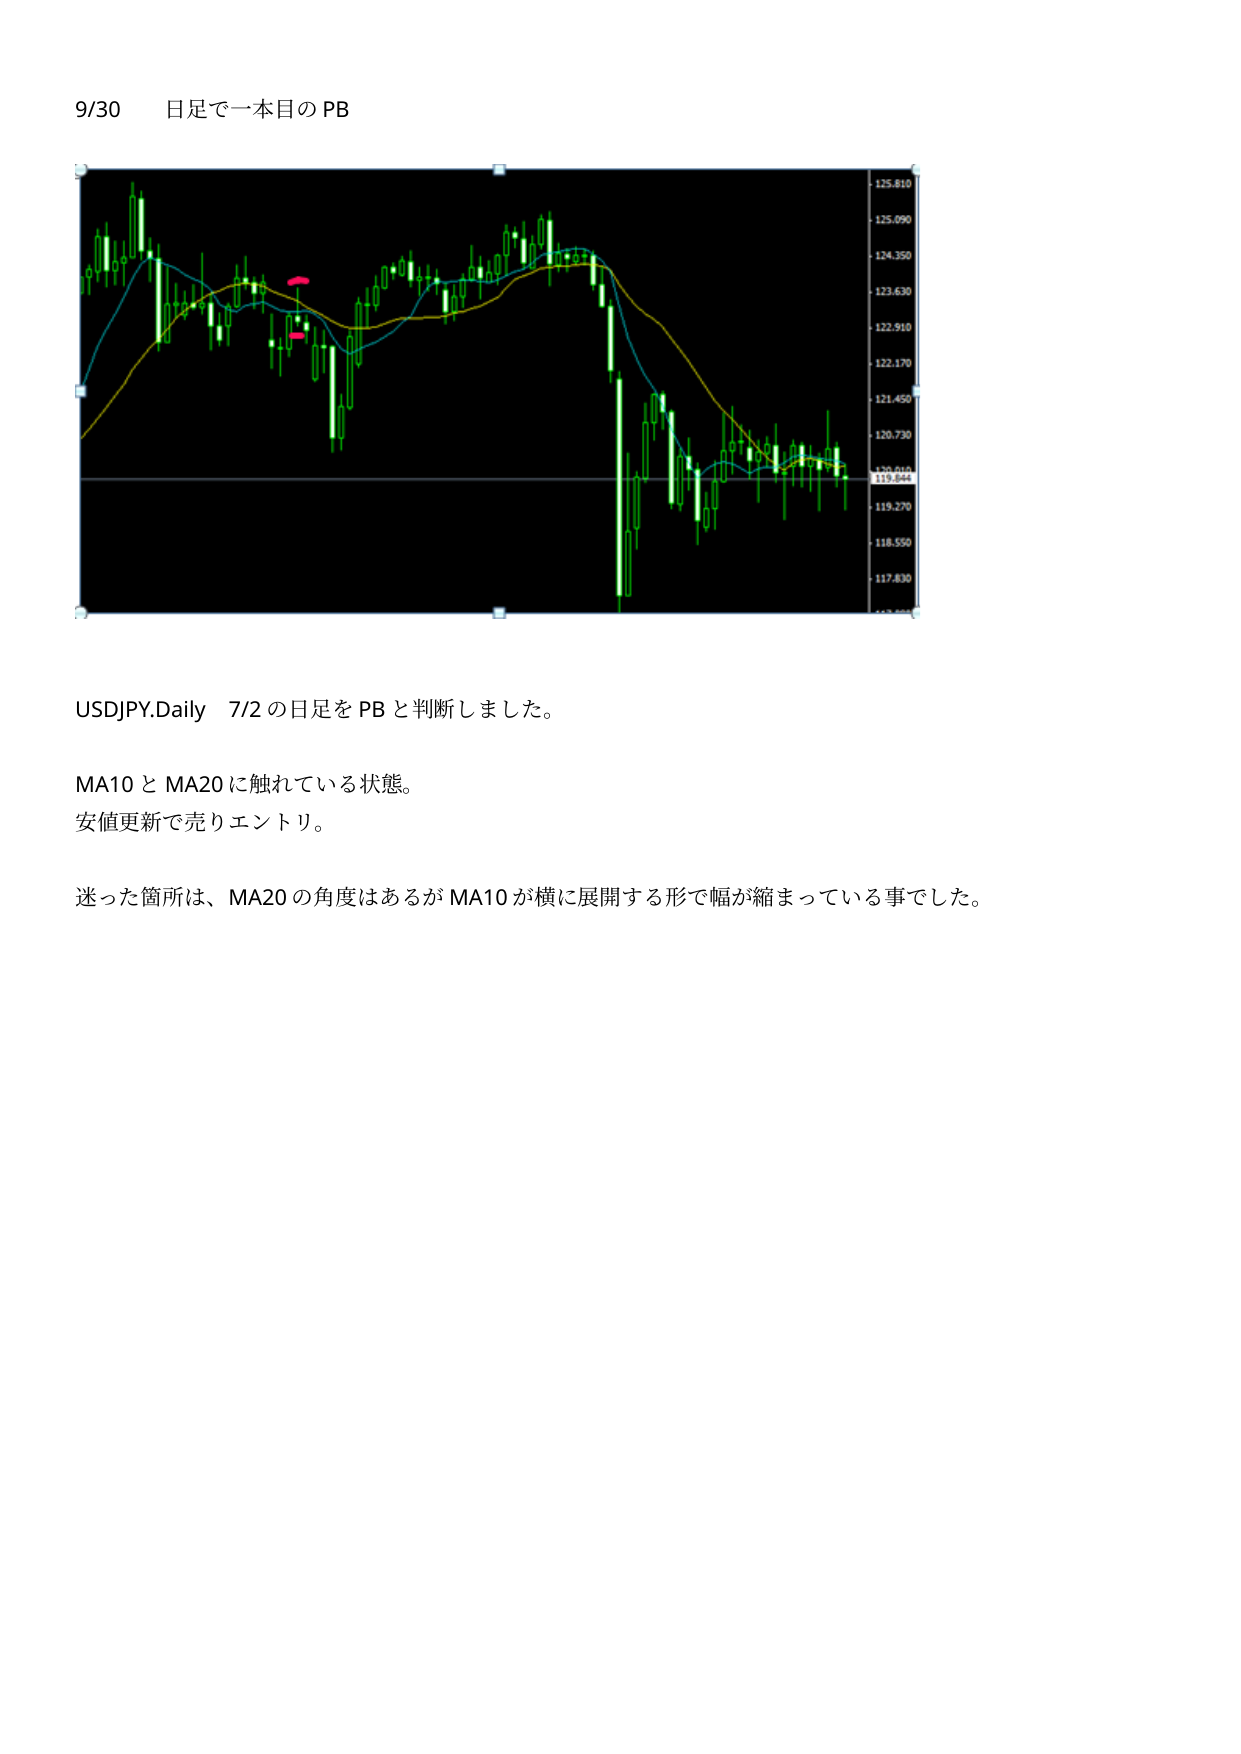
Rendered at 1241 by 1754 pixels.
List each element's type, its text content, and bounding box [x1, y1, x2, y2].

text MA10とMA20に触れている状態。 [75, 764, 1165, 802]
text 安値更新で売りエントリ。 [75, 802, 1165, 839]
picture [75, 164, 921, 619]
text USDJPY.Daily 7/2の日足をPBと判断しました。 [75, 689, 1165, 727]
text 迷った箇所は、MA20の角度はあるがMA10が横に展開する形で幅が縮まっている事でした。 [75, 877, 1165, 914]
text 9/30 日足で一本目のPB [75, 89, 1165, 127]
